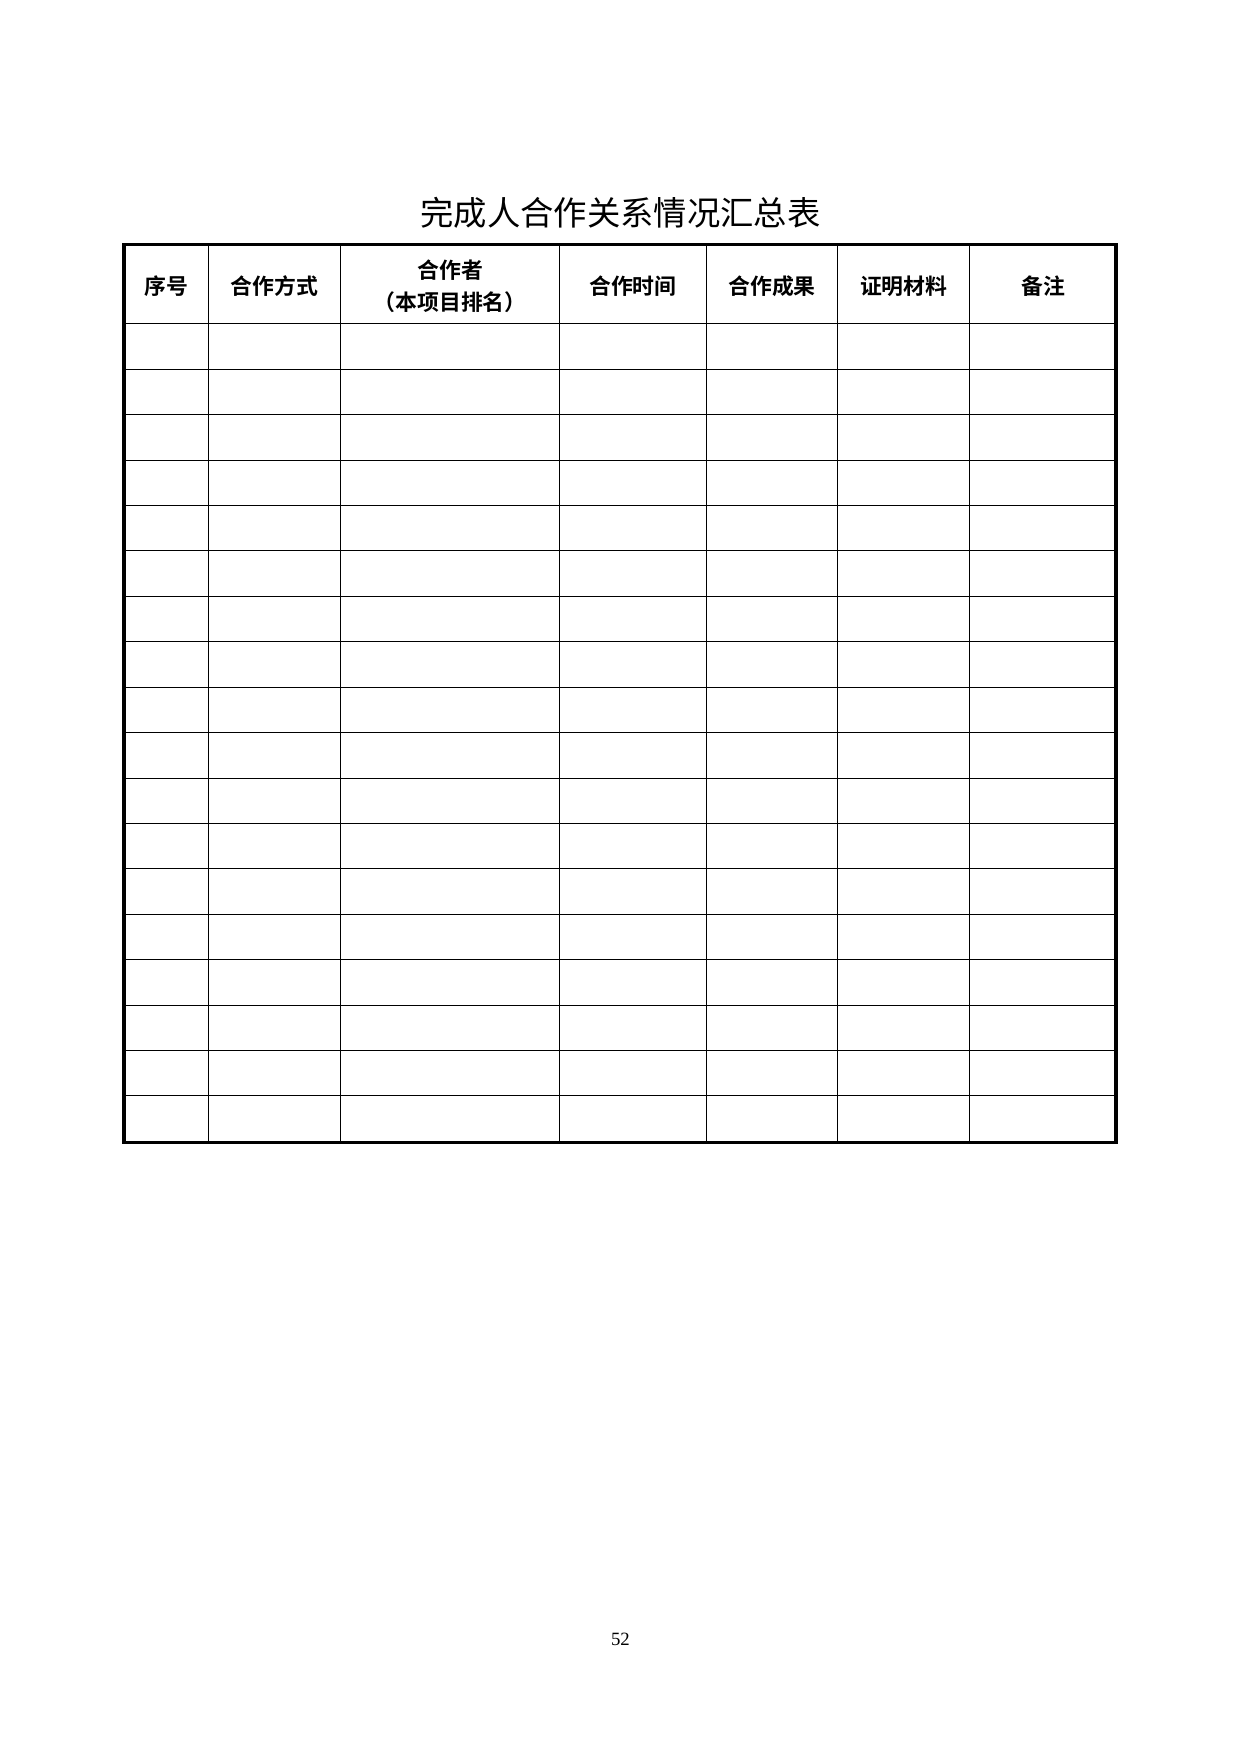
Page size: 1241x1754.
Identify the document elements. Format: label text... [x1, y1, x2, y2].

table_cell [838, 1051, 969, 1095]
table_cell [560, 506, 706, 550]
table_cell [707, 1096, 837, 1141]
table_cell [560, 642, 706, 687]
table_cell [209, 370, 340, 414]
table_cell [209, 597, 340, 641]
table_cell [341, 415, 559, 459]
table_cell [560, 915, 706, 959]
table_header 合作成果 [707, 246, 837, 323]
table_header 合作方式 [209, 246, 340, 323]
table_cell [126, 869, 208, 914]
table_cell [560, 1006, 706, 1050]
table_cell [126, 915, 208, 959]
table_cell [209, 688, 340, 732]
table_cell [707, 733, 837, 777]
table_cell [970, 1096, 1114, 1141]
table_cell [209, 1006, 340, 1050]
table_cell [838, 733, 969, 777]
table_cell [126, 597, 208, 641]
table_cell [126, 370, 208, 414]
table_cell [838, 688, 969, 732]
table_cell [209, 324, 340, 369]
table_cell [209, 461, 340, 505]
table_cell [209, 733, 340, 777]
table_cell [126, 688, 208, 732]
table_cell [126, 642, 208, 687]
table_cell [707, 597, 837, 641]
table_cell [970, 461, 1114, 505]
table_cell [209, 960, 340, 1004]
table_cell [341, 597, 559, 641]
subtitle 完成人合作关系情况汇总表 [130, 178, 1110, 243]
table_cell [341, 506, 559, 550]
table_cell [970, 779, 1114, 823]
table_cell [838, 779, 969, 823]
table_cell [341, 824, 559, 868]
table_cell [838, 915, 969, 959]
table_cell [970, 370, 1114, 414]
table_cell [970, 869, 1114, 914]
table_cell [970, 324, 1114, 369]
table_cell [560, 733, 706, 777]
table_cell [838, 415, 969, 459]
table_cell [341, 324, 559, 369]
table_cell [970, 1006, 1114, 1050]
table_cell [707, 370, 837, 414]
table_cell [707, 960, 837, 1004]
table_cell [707, 461, 837, 505]
table_cell [970, 597, 1114, 641]
table_cell [341, 370, 559, 414]
table_cell [970, 688, 1114, 732]
table_header 序号 [126, 246, 208, 323]
table_cell [707, 415, 837, 459]
table_cell [707, 779, 837, 823]
table_cell [838, 461, 969, 505]
table_cell [341, 779, 559, 823]
table_cell [126, 824, 208, 868]
table_cell [838, 370, 969, 414]
table_cell [707, 324, 837, 369]
table_cell [970, 960, 1114, 1004]
table_cell [126, 1051, 208, 1095]
table_cell [970, 415, 1114, 459]
table_cell [341, 915, 559, 959]
table_cell [126, 506, 208, 550]
table_cell [707, 1051, 837, 1095]
table_cell [209, 506, 340, 550]
table_cell [970, 506, 1114, 550]
table_cell [126, 461, 208, 505]
table_cell [341, 960, 559, 1004]
table_cell [560, 324, 706, 369]
table_cell [341, 688, 559, 732]
table_cell [209, 551, 340, 596]
table_cell [560, 1051, 706, 1095]
table_cell [560, 1096, 706, 1141]
table_cell [707, 506, 837, 550]
table_cell [209, 1051, 340, 1095]
table_cell [560, 779, 706, 823]
table_cell [970, 642, 1114, 687]
table_cell [209, 915, 340, 959]
table_cell [126, 324, 208, 369]
table_cell [560, 960, 706, 1004]
table_cell [838, 506, 969, 550]
table_cell [209, 824, 340, 868]
table_cell [560, 551, 706, 596]
table_cell [560, 597, 706, 641]
table_cell [126, 779, 208, 823]
table_cell [341, 642, 559, 687]
table_cell [341, 1096, 559, 1141]
table_cell [838, 1096, 969, 1141]
table_header 合作时间 [560, 246, 706, 323]
table_cell [560, 824, 706, 868]
table_cell [209, 415, 340, 459]
table_cell [707, 688, 837, 732]
table_cell [838, 324, 969, 369]
table_cell [341, 551, 559, 596]
table_cell [209, 642, 340, 687]
table_cell [838, 1006, 969, 1050]
table_cell [707, 1006, 837, 1050]
table_cell [838, 551, 969, 596]
table_cell [560, 415, 706, 459]
table_cell [341, 869, 559, 914]
table_cell [707, 824, 837, 868]
table_cell [341, 461, 559, 505]
table_cell [838, 960, 969, 1004]
table_cell [341, 733, 559, 777]
table_cell [126, 551, 208, 596]
table_cell [838, 824, 969, 868]
table_cell [209, 869, 340, 914]
table_cell [560, 370, 706, 414]
table_header 合作者 （本项目排名） [341, 246, 559, 323]
table_cell [838, 642, 969, 687]
table_cell [560, 461, 706, 505]
table_cell [970, 551, 1114, 596]
table_cell [126, 1006, 208, 1050]
table_cell [209, 779, 340, 823]
table_cell [838, 869, 969, 914]
table_cell [970, 733, 1114, 777]
table_cell [707, 551, 837, 596]
table_cell [970, 824, 1114, 868]
table_header 备注 [970, 246, 1114, 323]
table_cell [560, 869, 706, 914]
table_cell [341, 1006, 559, 1050]
table_cell [560, 688, 706, 732]
table_cell [341, 1051, 559, 1095]
table_cell [126, 733, 208, 777]
table_cell [838, 597, 969, 641]
table_cell [707, 642, 837, 687]
table_cell [970, 1051, 1114, 1095]
table_cell [126, 960, 208, 1004]
table_header 证明材料 [838, 246, 969, 323]
table_cell [970, 915, 1114, 959]
table_cell [707, 869, 837, 914]
table_cell [126, 1096, 208, 1141]
table_cell [707, 915, 837, 959]
table_cell [209, 1096, 340, 1141]
table_cell [126, 415, 208, 459]
